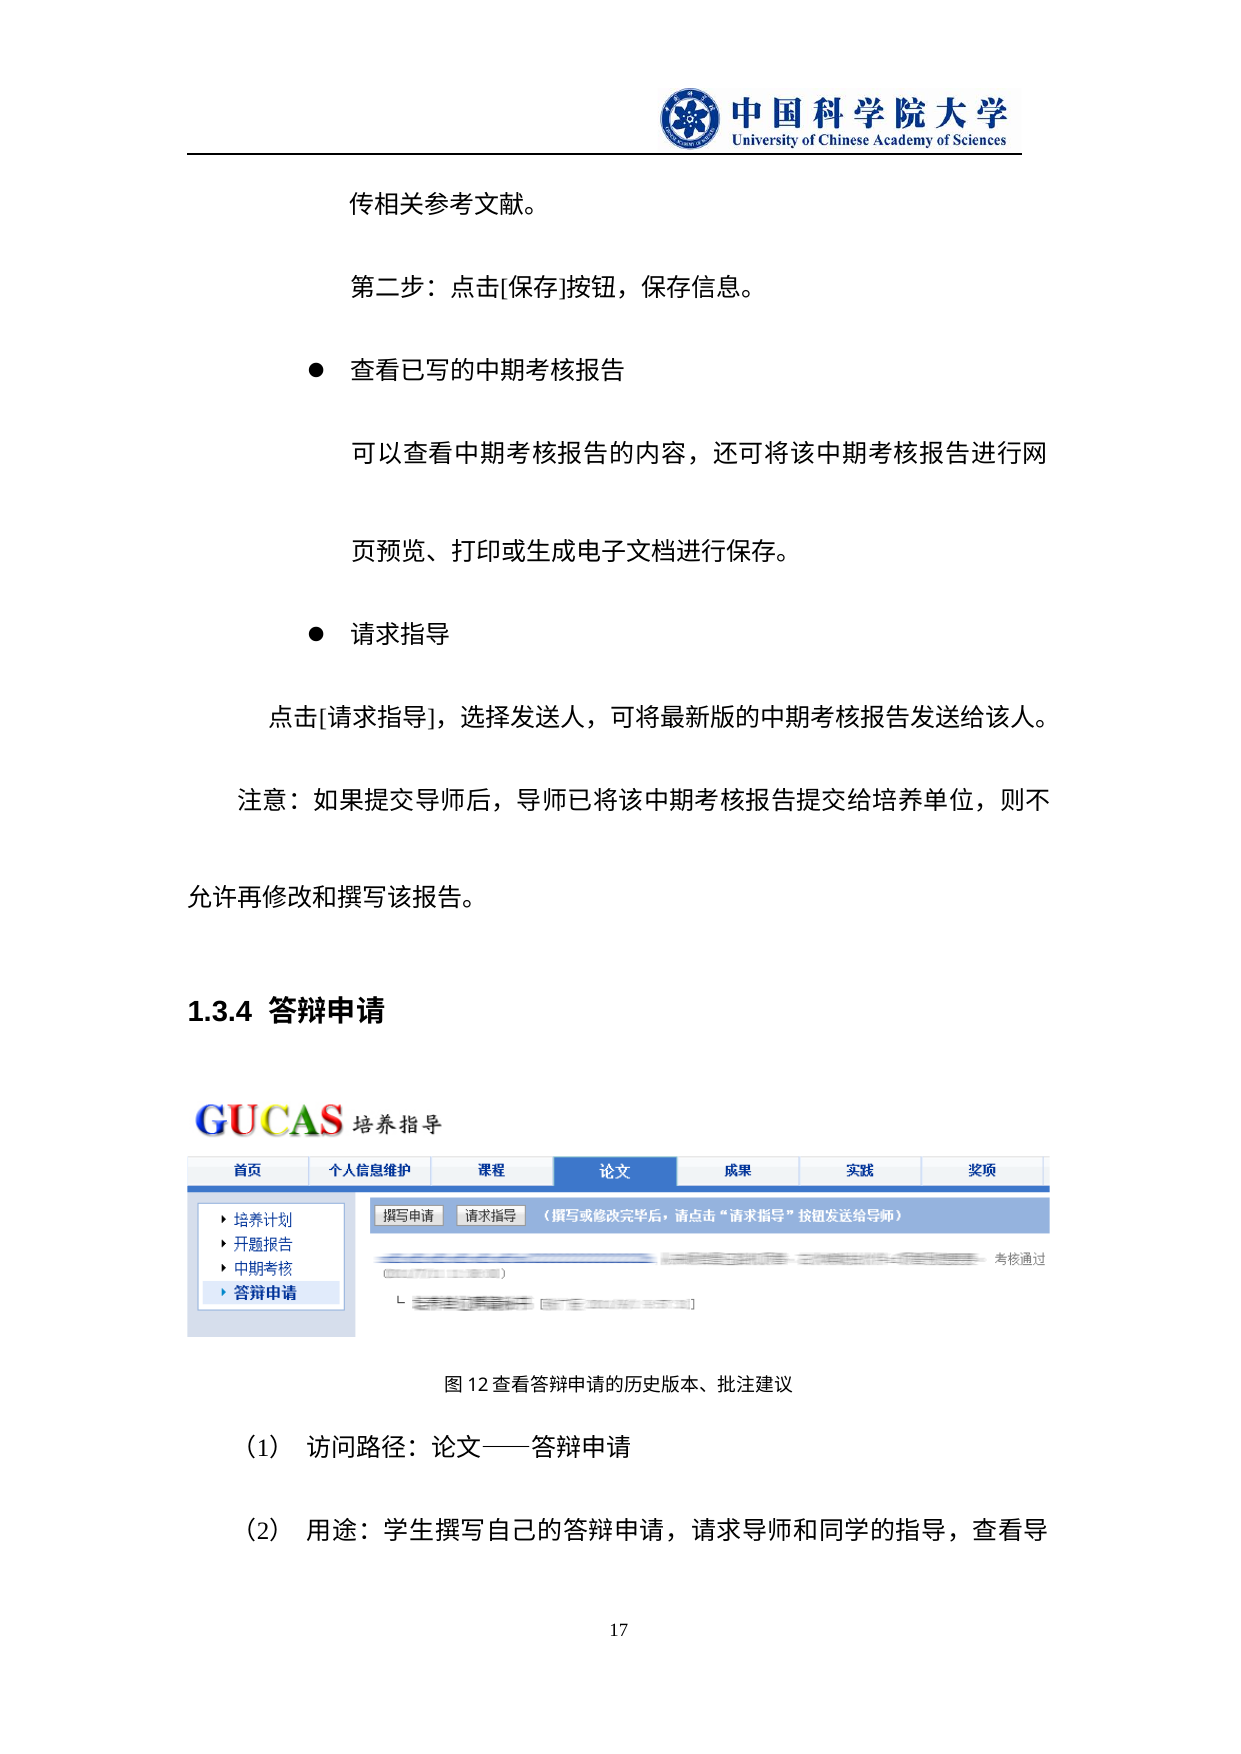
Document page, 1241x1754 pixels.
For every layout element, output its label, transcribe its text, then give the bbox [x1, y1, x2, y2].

list 请求指导 [307, 600, 1050, 665]
picture [657, 88, 1022, 152]
text 图12 查看答辩申请的历史版本、批注建议 [187, 1367, 1050, 1400]
text 点击[请求指导]，选择发送人，可将最新版的中期考核报告发送给该人。 [187, 683, 1050, 748]
list 查看已写的中期考核报告 [307, 336, 1050, 401]
text 1.3.4 答辩申请 [187, 976, 1050, 1041]
list 用途：学生撰写自己的答辩申请，请求导师和同学的指导，查看导师和同学的批注和建议。 [232, 1496, 1050, 1561]
list 访问路径：论文——答辩申请 [232, 1413, 1050, 1478]
text 第二步：点击[保存]按钮，保存信息。 [187, 253, 1050, 318]
text 第一步：填写中期考核报告的基本信息，上传中期报告原文，上传相关参考文献。 [349, 170, 1050, 235]
text 注意：如果提交导师后，导师已将该中期考核报告提交给培养单位，则不允许再修改和撰写该报告。 [187, 766, 1050, 928]
picture [187, 1094, 1050, 1337]
text 可以查看中期考核报告的内容，还可将该中期考核报告进行网页预览、打印或生成电子文档进行保存。 [351, 419, 1050, 582]
